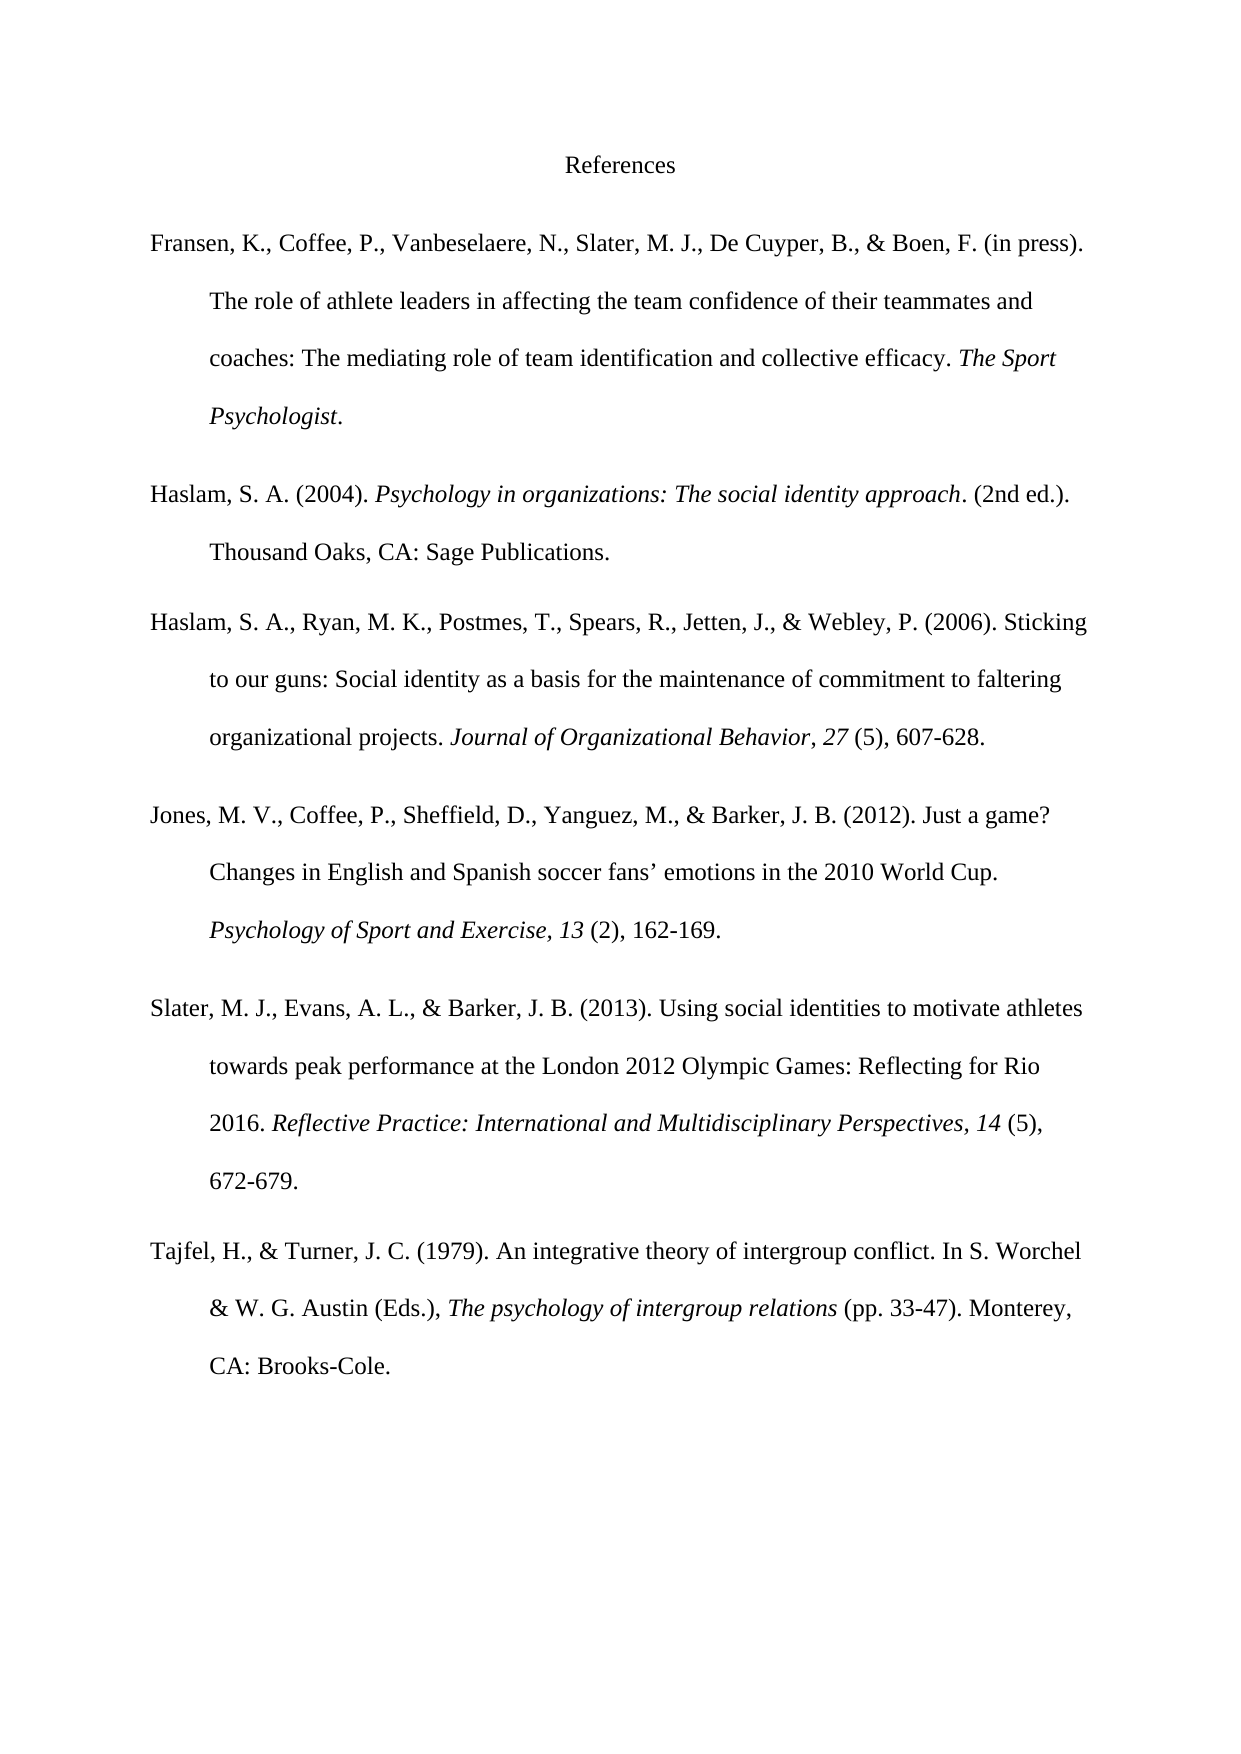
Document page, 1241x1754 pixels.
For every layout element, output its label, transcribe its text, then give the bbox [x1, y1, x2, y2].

text Slater, M. J., Evans, A. L., & Barker, J. B. (2013). Using social identities to motivate athletes towards peak performance at the London 2012 Olympic Games: Reflecting for Rio 2016. Reflective Practice: International and Multidisciplinary Perspectives, 14 (5), 672-679. [150, 993, 1090, 1194]
text Tajfel, H., & Turner, J. C. (1979). An integrative theory of intergroup conflict. In S. Worchel & W. G. Austin (Eds.), The psychology of intergroup relations (pp. 33-47). Monterey, CA: Brooks-Cole. [150, 1236, 1090, 1379]
text Fransen, K., Coffee, P., Vanbeselaere, N., Slater, M. J., De Cuyper, B., & Boen, F. (in press). The role of athlete leaders in affecting the team confidence of their teammates and coaches: The mediating role of team identification and collective efficacy. The Sport Psychologist. [150, 228, 1090, 429]
text Haslam, S. A. (2004). Psychology in organizations: The social identity approach. (2nd ed.). Thousand Oaks, CA: Sage Publications. [150, 479, 1090, 565]
text Jones, M. V., Coffee, P., Sheffield, D., Yanguez, M., & Barker, J. B. (2012). Just a game? Changes in English and Spanish soccer fans’ emotions in the 2010 World Cup. Psychology of Sport and Exercise, 13 (2), 162-169. [150, 800, 1090, 944]
text Haslam, S. A., Ryan, M. K., Postmes, T., Spears, R., Jetten, J., & Webley, P. (2006). Sticking to our guns: Social identity as a basis for the maintenance of commitment to faltering organizational projects. Journal of Organizational Behavior, 27 (5), 607-628. [150, 607, 1090, 750]
text References [150, 150, 1090, 179]
